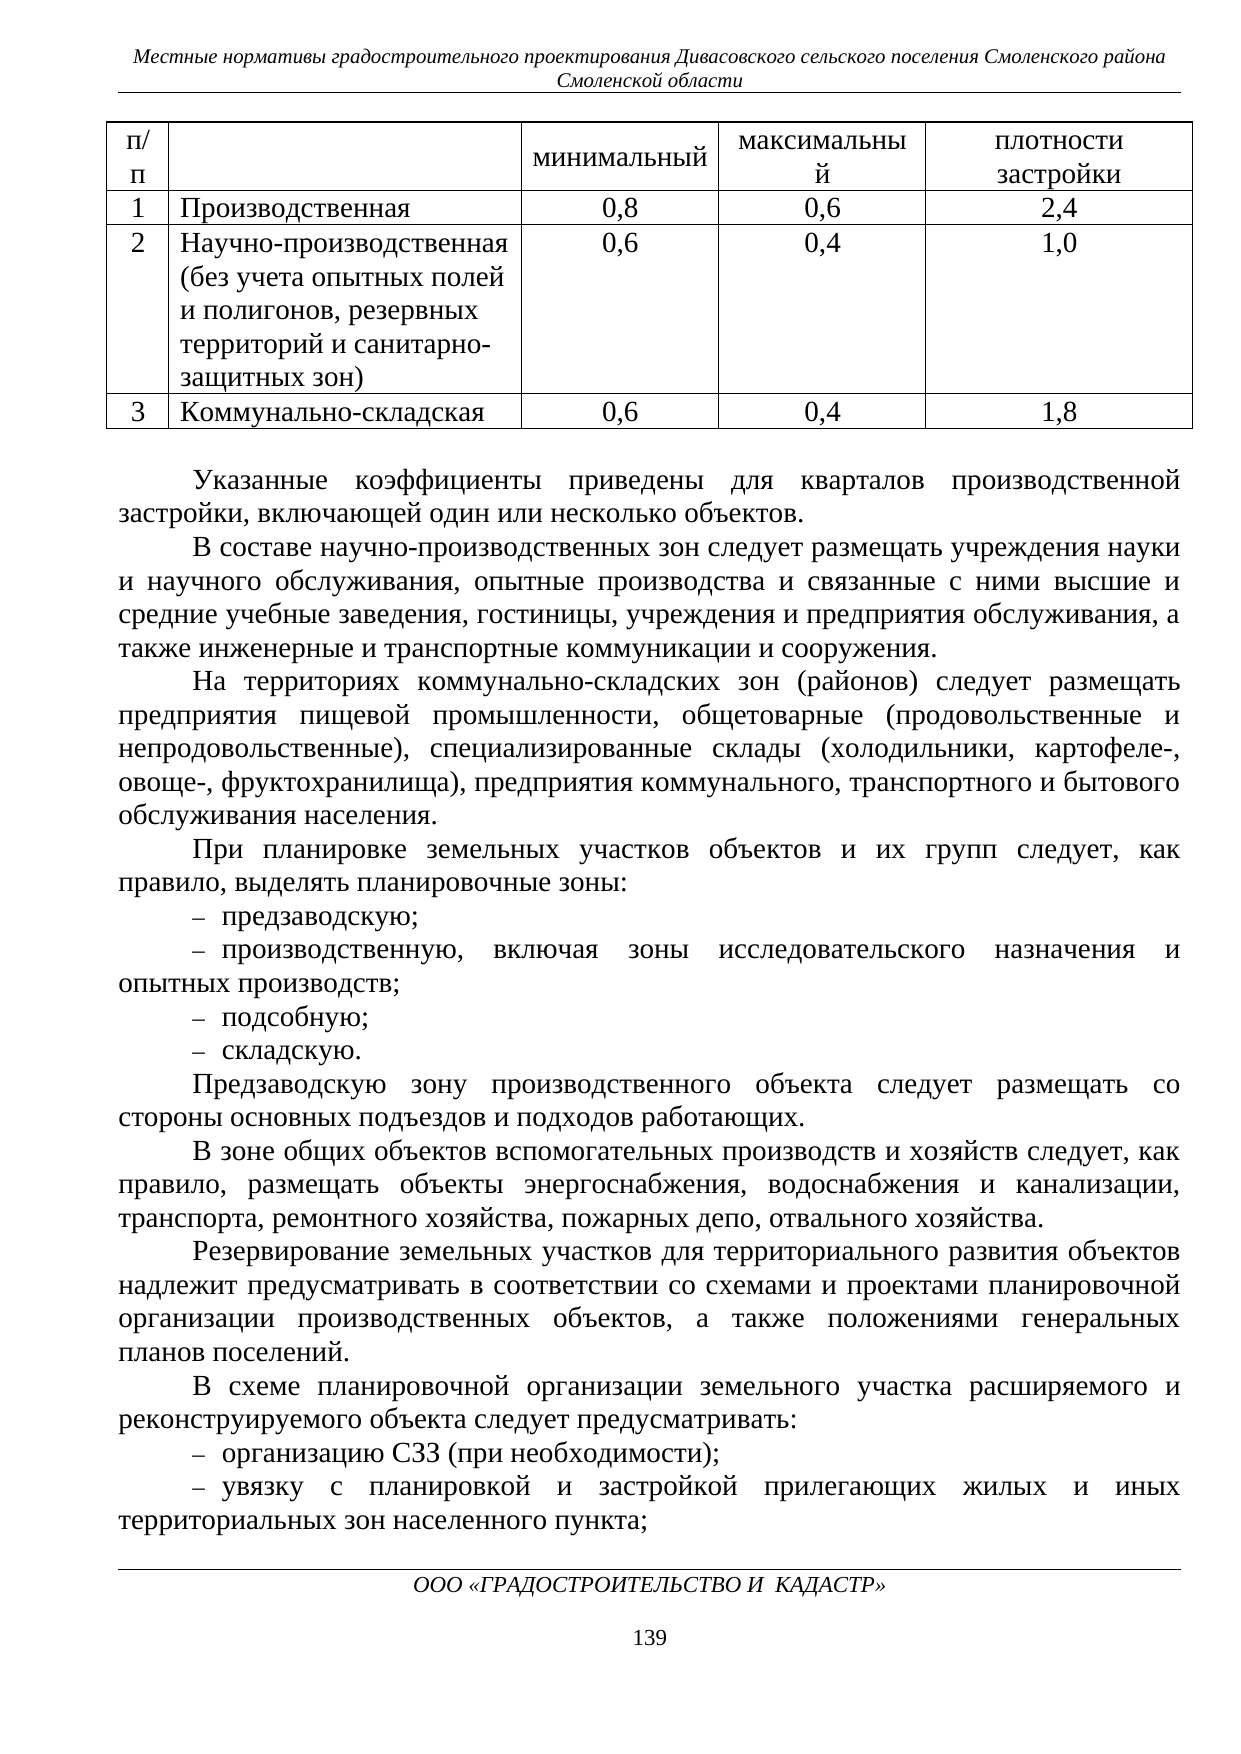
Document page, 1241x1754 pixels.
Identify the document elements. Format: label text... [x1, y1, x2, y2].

list увязку с планировкой и застройкой прилегающих жилых и иных территориальных зон населенного пункта; [118, 1468, 1181, 1535]
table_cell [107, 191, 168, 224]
list производственную, включая зоны исследовательского назначения и опытных производств; [118, 932, 1181, 999]
text Указанные коэффициенты приведены для кварталов производственной застройки, включающей один или несколько объектов. [118, 462, 1181, 529]
list организацию СЗЗ (при необходимости); [118, 1435, 1181, 1468]
text В схеме планировочной организации земельного участка расширяемого и реконструируемого объекта следует предусматривать: [118, 1368, 1181, 1435]
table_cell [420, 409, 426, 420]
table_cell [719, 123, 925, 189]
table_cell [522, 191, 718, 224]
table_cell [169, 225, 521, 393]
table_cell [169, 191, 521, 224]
text На территориях коммунально-складских зон (районов) следует размещать предприятия пищевой промышленности, общетоварные (продовольственные и непродовольственные), специализированные склады (холодильники, картофеле-, овоще-, фруктохранилища), предприятия коммунального, транспортного и бытового обслуживания населения. [118, 663, 1181, 831]
text Резервирование земельных участков для территориального развития объектов надлежит предусматривать в соответствии со схемами и проектами планировочной организации производственных объектов, а также положениями генеральных планов поселений. [118, 1233, 1181, 1368]
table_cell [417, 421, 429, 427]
text В составе научно-производственных зон следует размещать учреждения науки и научного обслуживания, опытные производства и связанные с ними высшие и средние учебные заведения, гостиницы, учреждения и предприятия обслуживания, а также инженерные и транспортные коммуникации и сооружения. [118, 529, 1181, 663]
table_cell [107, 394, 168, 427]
text В зоне общих объектов вспомогательных производств и хозяйств следует, как правило, размещать объекты энергоснабжения, водоснабжения и канализации, транспорта, ремонтного хозяйства, пожарных депо, отвального хозяйства. [118, 1133, 1181, 1233]
text Предзаводскую зону производственного объекта следует размещать со стороны основных подъездов и подходов работающих. [118, 1066, 1181, 1133]
list подсобную; [118, 999, 1181, 1032]
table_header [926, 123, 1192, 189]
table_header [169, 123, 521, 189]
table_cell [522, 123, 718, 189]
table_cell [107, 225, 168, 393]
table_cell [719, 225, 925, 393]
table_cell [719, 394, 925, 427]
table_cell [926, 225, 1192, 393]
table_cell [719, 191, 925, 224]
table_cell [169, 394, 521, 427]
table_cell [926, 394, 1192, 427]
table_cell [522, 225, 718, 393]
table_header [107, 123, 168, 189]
list предзаводскую; [118, 898, 1181, 932]
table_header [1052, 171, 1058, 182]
text При планировке земельных участков объектов и их групп следует, как правило, выделять планировочные зоны: [118, 831, 1181, 898]
list складскую. [118, 1032, 1181, 1066]
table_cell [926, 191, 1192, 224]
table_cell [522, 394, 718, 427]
